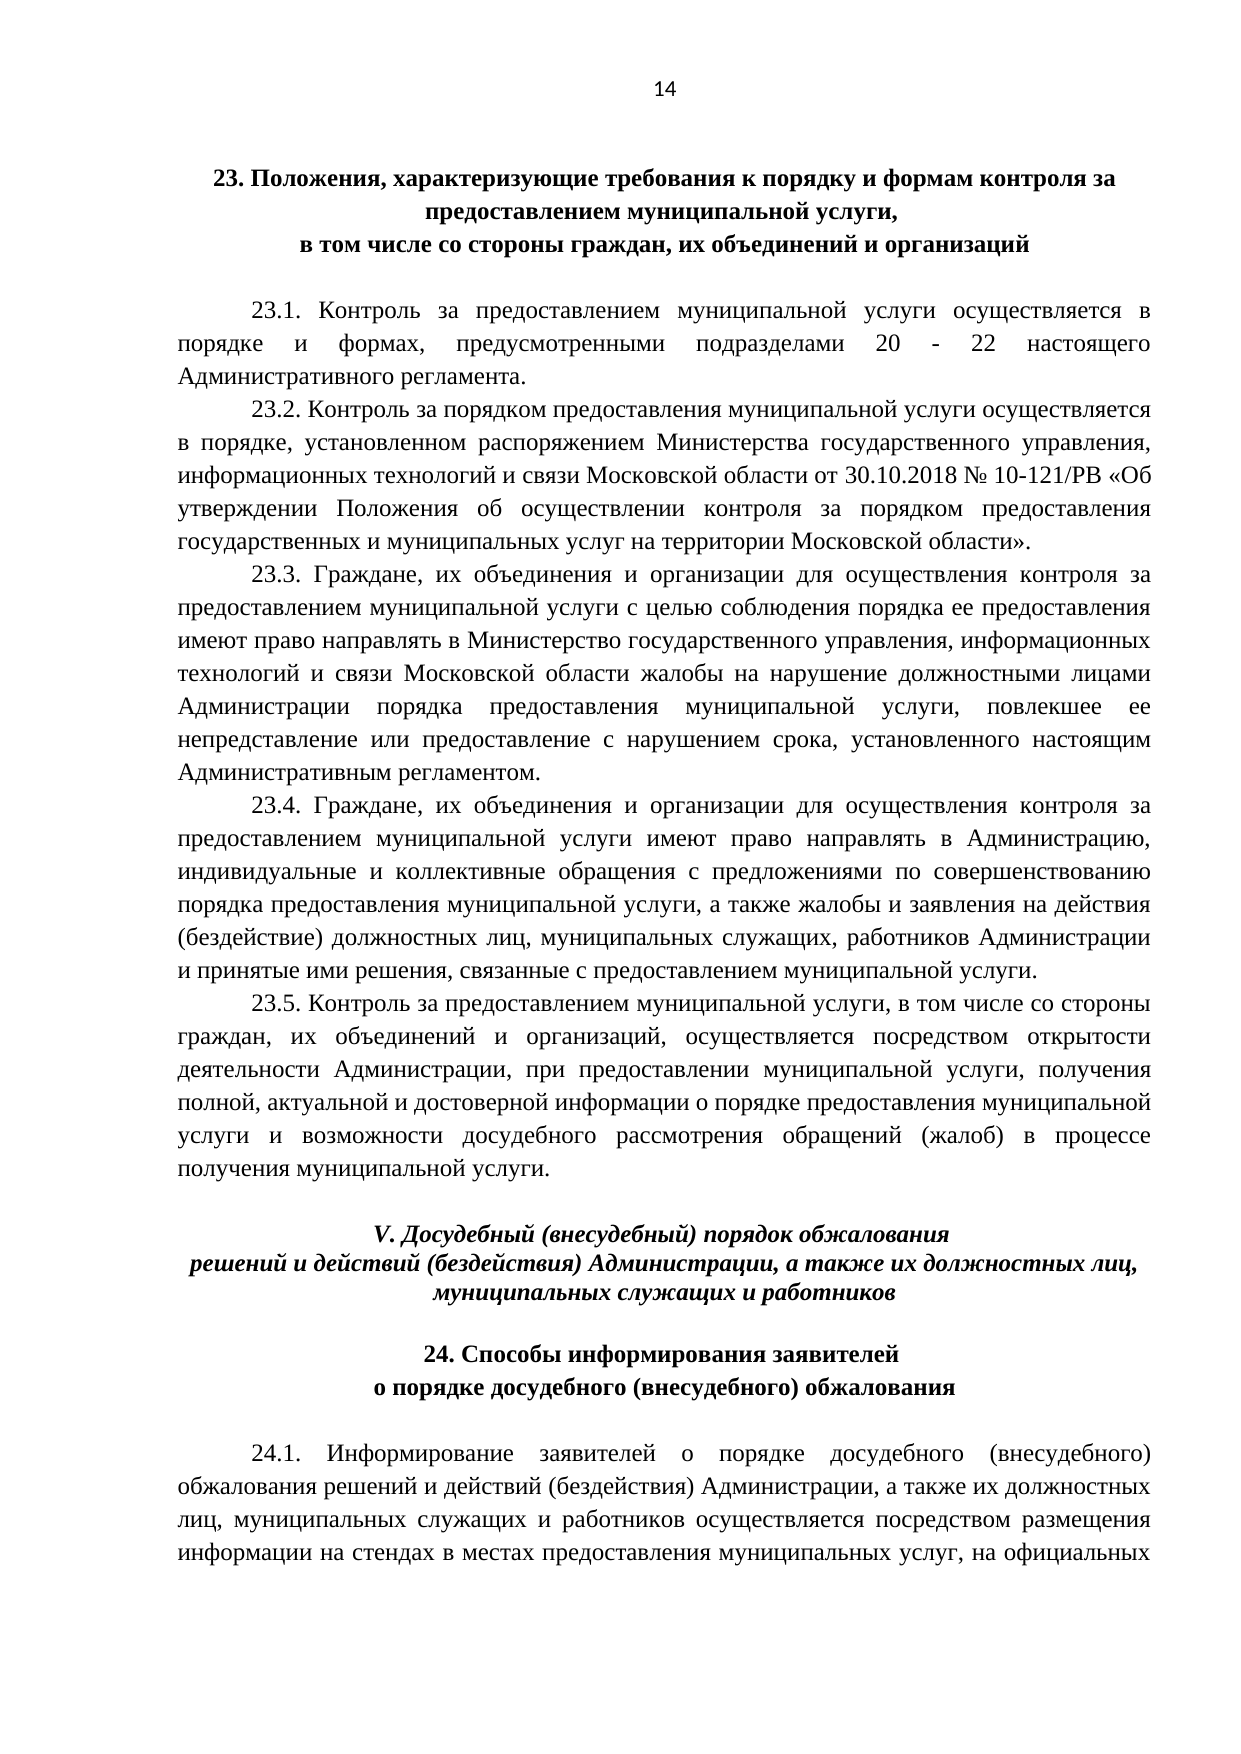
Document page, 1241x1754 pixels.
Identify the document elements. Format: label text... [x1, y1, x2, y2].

subtitle 24. Способы информирования заявителей о порядке досудебного (внесудебного) обжалования [177, 1339, 1152, 1401]
list 23.4. Граждане, их объединения и организации для осуществления контроля за предоставлением муниципальной услуги имеют право направлять в Администрацию, индивидуальные и коллективные обращения с предложениями по совершенствованию порядка предоставления муниципальной услуги, а также жалобы и заявления на действия (бездействие) должностных лиц, муниципальных служащих, работников Администрации и принятые ими решения, связанные с предоставлением муниципальной услуги. [177, 790, 1152, 984]
text 23.3. Граждане, их объединения и организации для осуществления контроля за предоставлением муниципальной услуги с целью соблюдения порядка ее предоставления имеют право направлять в Министерство государственного управления, информационных технологий и связи Московской области жалобы на нарушение должностными лицами Администрации порядка предоставления муниципальной услуги, повлекшее ее непредставление или предоставление с нарушением срока, установленного настоящим Административным регламентом. [177, 559, 1152, 786]
subtitle V. Досудебный (внесудебный) порядок обжалования решений и действий (бездействия) Администрации, а также их должностных лиц, муниципальных служащих и работников [177, 1219, 1152, 1306]
list 23.5. Контроль за предоставлением муниципальной услуги, в том числе со стороны граждан, их объединений и организаций, осуществляется посредством открытости деятельности Администрации, при предоставлении муниципальной услуги, получения полной, актуальной и достоверной информации о порядке предоставления муниципальной услуги и возможности досудебного рассмотрения обращений (жалоб) в процессе получения муниципальной услуги. [177, 988, 1152, 1182]
list 23.1. Контроль за предоставлением муниципальной услуги осуществляется в порядке и формах, предусмотренными подразделами 20 - 22 настоящего Административного регламента. [177, 295, 1152, 390]
text 23. Положения, характеризующие требования к порядку и формам контроля за предоставлением муниципальной услуги, в том числе со стороны граждан, их объединений и организаций [177, 163, 1152, 258]
text 23.2. Контроль за порядком предоставления муниципальной услуги осуществляется в порядке, установленном распоряжением Министерства государственного управления, информационных технологий и связи Московской области от 30.10.2018 № 10-121/РВ «Об утверждении Положения об осуществлении контроля за порядком предоставления государственных и муниципальных услуг на территории Московской области». [177, 394, 1152, 555]
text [177, 1438, 1152, 1566]
